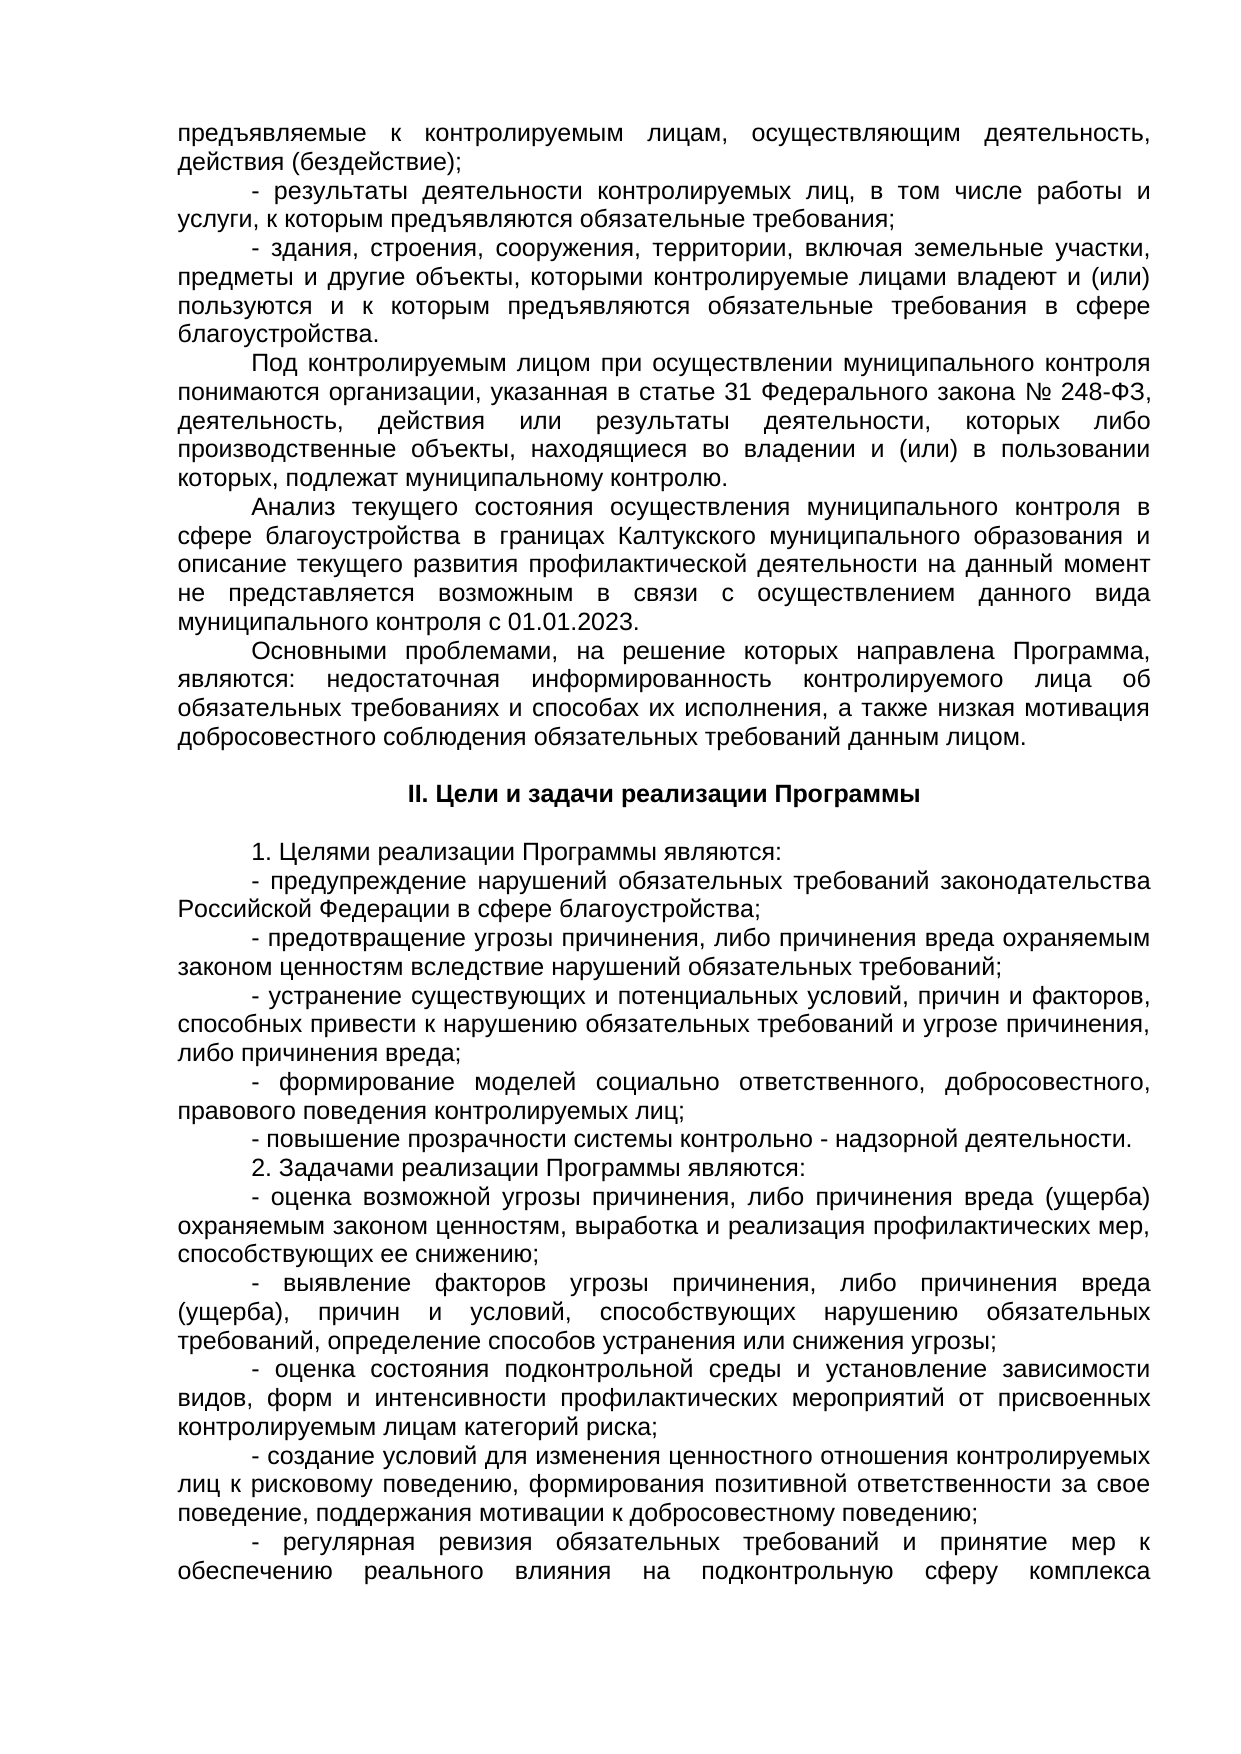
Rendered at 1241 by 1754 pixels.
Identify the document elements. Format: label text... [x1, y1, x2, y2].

text - выявление факторов угрозы причинения, либо причинения вреда (ущерба), причин и условий, способствующих нарушению обязательных требований, определение способов устранения или снижения угрозы; [177, 1268, 1152, 1354]
text - повышение прозрачности системы контрольно - надзорной деятельности. [177, 1124, 1152, 1153]
text - оценка состояния подконтрольной среды и установление зависимости видов, форм и интенсивности профилактических мероприятий от присвоенных контролируемым лицам категорий риска; [177, 1354, 1152, 1441]
text - предупреждение нарушений обязательных требований законодательства Российской Федерации в сфере благоустройства; [177, 866, 1152, 923]
text - формирование моделей социально ответственного, добросовестного, правового поведения контролируемых лиц; [177, 1067, 1152, 1124]
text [177, 1527, 1152, 1584]
text - оценка возможной угрозы причинения, либо причинения вреда (ущерба) охраняемым законом ценностям, выработка и реализация профилактических мер, способствующих ее снижению; [177, 1182, 1152, 1268]
text - устранение существующих и потенциальных условий, причин и факторов, способных привести к нарушению обязательных требований и угрозе причинения, либо причинения вреда; [177, 981, 1152, 1067]
text - результаты деятельности контролируемых лиц, в том числе работы и услуги, к которым предъявляются обязательные требования; [177, 176, 1152, 233]
text - здания, строения, сооружения, территории, включая земельные участки, предметы и другие объекты, которыми контролируемые лицами владеют и (или) пользуются и к которым предъявляются обязательные требования в сфере благоустройства. [177, 233, 1152, 348]
text 1. Целями реализации Программы являются: [177, 837, 1152, 866]
text 2. Задачами реализации Программы являются: [177, 1153, 1152, 1182]
text Под контролируемым лицом при осуществлении муниципального контроля понимаются организации, указанная в статье 31 Федерального закона № 248-ФЗ, деятельность, действия или результаты деятельности, которых либо производственные объекты, находящиеся во владении и (или) в пользовании которых, подлежат муниципальному контролю. [177, 348, 1152, 492]
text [177, 118, 1152, 176]
text - создание условий для изменения ценностного отношения контролируемых лиц к рисковому поведению, формирования позитивной ответственности за свое поведение, поддержания мотивации к добросовестному поведению; [177, 1441, 1152, 1527]
text - предотвращение угрозы причинения, либо причинения вреда охраняемым законом ценностям вследствие нарушений обязательных требований; [177, 923, 1152, 981]
text Основными проблемами, на решение которых направлена Программа, являются: недостаточная информированность контролируемого лица об обязательных требованиях и способах их исполнения, а также низкая мотивация добросовестного соблюдения обязательных требований данным лицом. [177, 636, 1152, 751]
text II. Цели и задачи реализации Программы [177, 779, 1152, 808]
text Анализ текущего состояния осуществления муниципального контроля в сфере благоустройства в границах Калтукского муниципального образования и описание текущего развития профилактической деятельности на данный момент не представляется возможным в связи с осуществлением данного вида муниципального контроля с 01.01.2023. [177, 492, 1152, 636]
